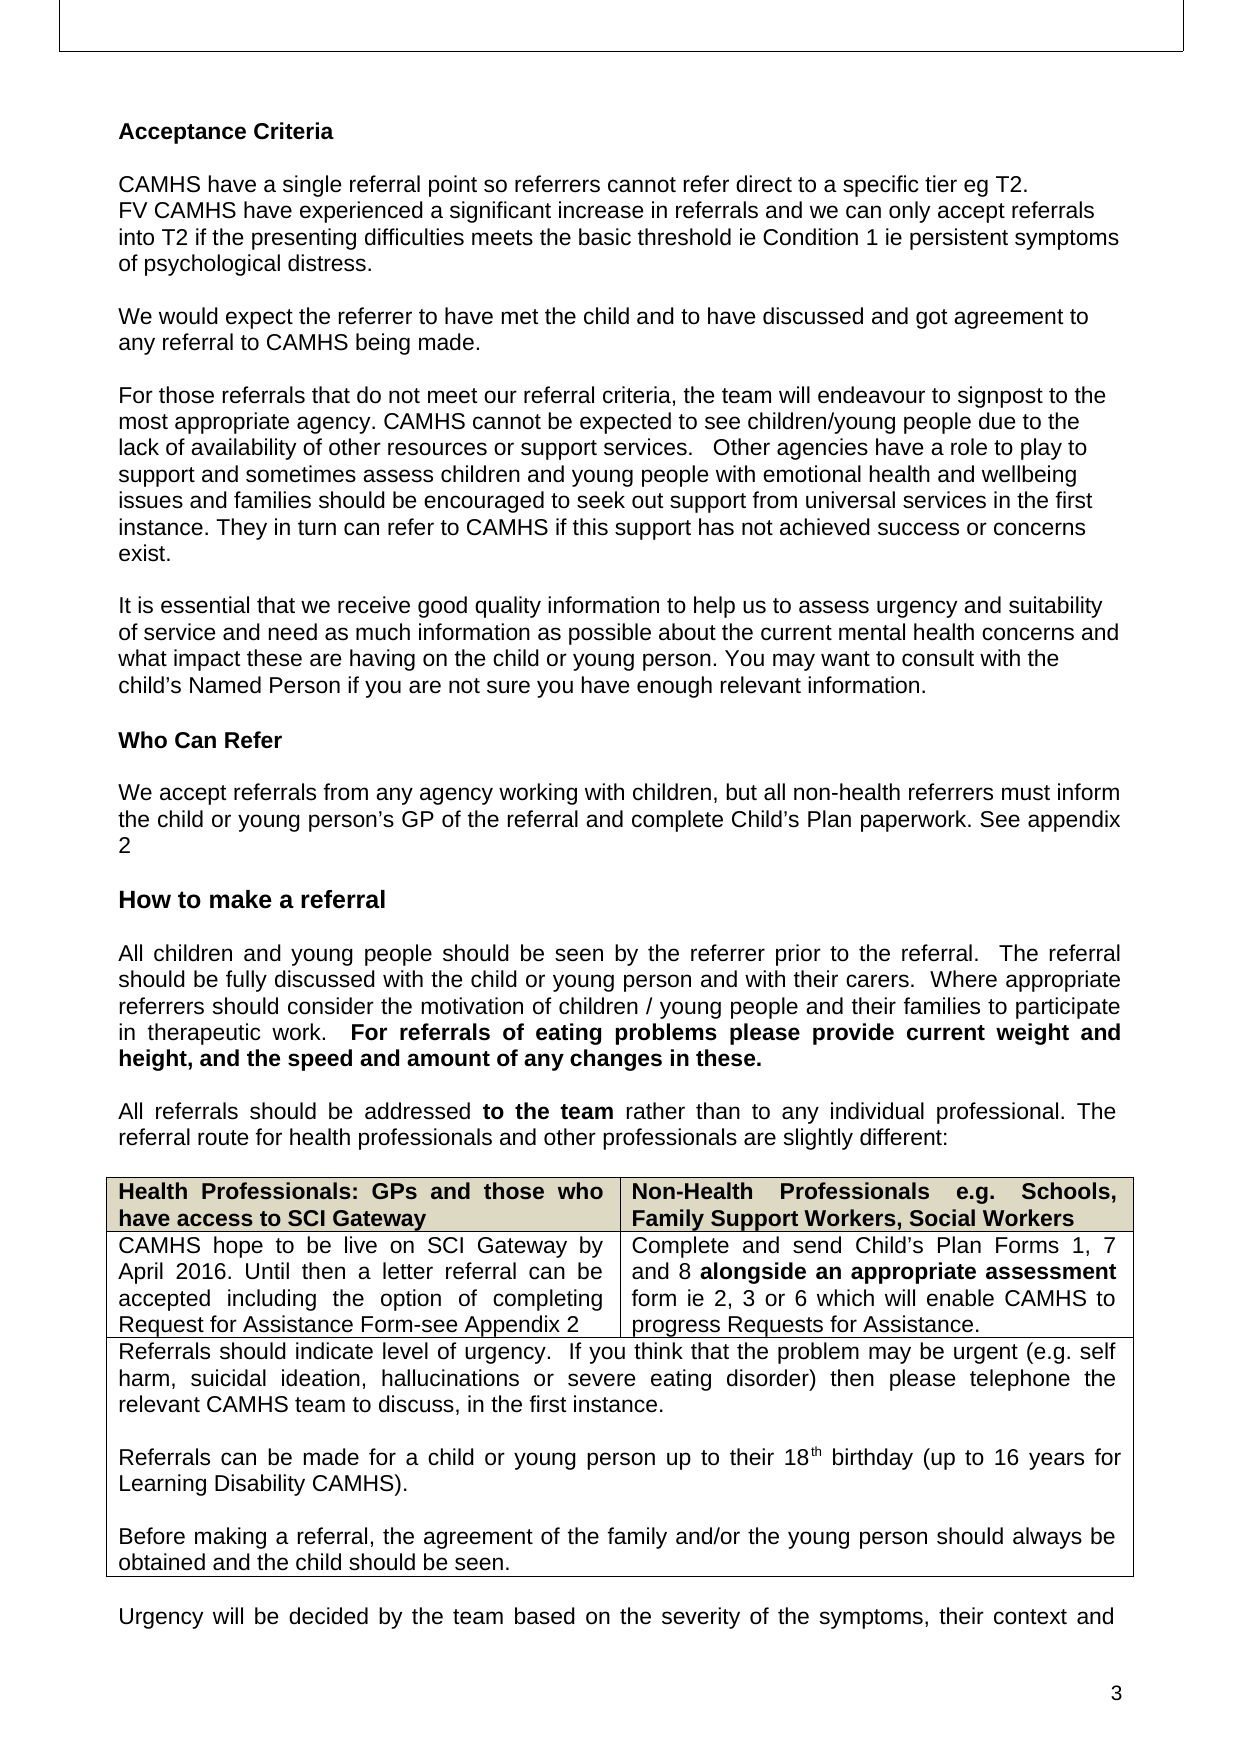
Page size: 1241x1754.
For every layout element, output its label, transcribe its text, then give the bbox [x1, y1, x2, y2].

text It is essential that we receive good quality information to help us to assess urgency and suitability of service and need as much information as possible about the current mental health concerns and what impact these are having on the child or young person. You may want to consult with the child’s Named Person if you are not sure you have enough relevant information. [118, 592, 1122, 698]
text For those referrals that do not meet our referral criteria, the team will endeavour to signpost to the most appropriate agency. CAMHS cannot be expected to see children/young people due to the lack of availability of other resources or support services. Other agencies have a role to play to support and sometimes assess children and young people with emotional health and wellbeing issues and families should be encouraged to seek out support from universal services in the first instance. They in turn can refer to CAMHS if this support has not achieved success or concerns exist. [118, 382, 1122, 566]
table_cell Complete and send Child’s Plan Forms 1, 7 and 8 alongside an appropriate assessment form ie 2, 3 or 6 which will enable CAMHS to progress Requests for Assistance. [621, 1232, 1133, 1337]
table_cell CAMHS hope to be live on SCI Gateway by April 2016. Until then a letter referral can be accepted including the option of completing Request for Assistance Form-see Appendix 2 [107, 1232, 620, 1337]
text FV CAMHS have experienced a significant increase in referrals and we can only accept referrals into T2 if the presenting difficulties meets the basic threshold ie Condition 1 ie persistent symptoms of psychological distress. [118, 197, 1122, 276]
table_header Non-Health Professionals e.g. Schools, Family Support Workers, Social Workers [621, 1178, 1133, 1231]
table_cell Referrals should indicate level of urgency. If you think that the problem may be urgent (e.g. self harm, suicidal ideation, hallucinations or severe eating disorder) then please telephone the relevant CAMHS team to discuss, in the first instance. Referrals can be made for a child or young person up to their 18th birthday (up to 16 years for Learning Disability CAMHS). Before making a referral, the agreement of the family and/or the young person should always be obtained and the child should be seen. [107, 1338, 1133, 1576]
text We would expect the referrer to have met the child and to have discussed and got agreement to any referral to CAMHS being made. [118, 303, 1122, 355]
text We accept referrals from any agency working with children, but all non-health referrers must inform the child or young person’s GP of the referral and complete Child’s Plan paperwork. See appendix 2 [118, 779, 1122, 858]
text All children and young people should be seen by the referrer prior to the referral. The referral should be fully discussed with the child or young person and with their carers. Where appropriate referrers should consider the motivation of children / young people and their families to participate in therapeutic work. For referrals of eating problems please provide current weight and height, and the speed and amount of any changes in these. [118, 940, 1122, 1072]
text Who Can Refer [118, 727, 1122, 753]
text CAMHS have a single referral point so referrers cannot refer direct to a specific tier eg T2. [118, 171, 1122, 197]
table_header Health Professionals: GPs and those who have access to SCI Gateway [107, 1178, 620, 1231]
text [118, 1603, 1117, 1629]
text All referrals should be addressed to the team rather than to any individual professional. The referral route for health professionals and other professionals are slightly different: [118, 1098, 1117, 1151]
text How to make a referral [118, 885, 1122, 913]
text Acceptance Criteria [118, 118, 1122, 144]
